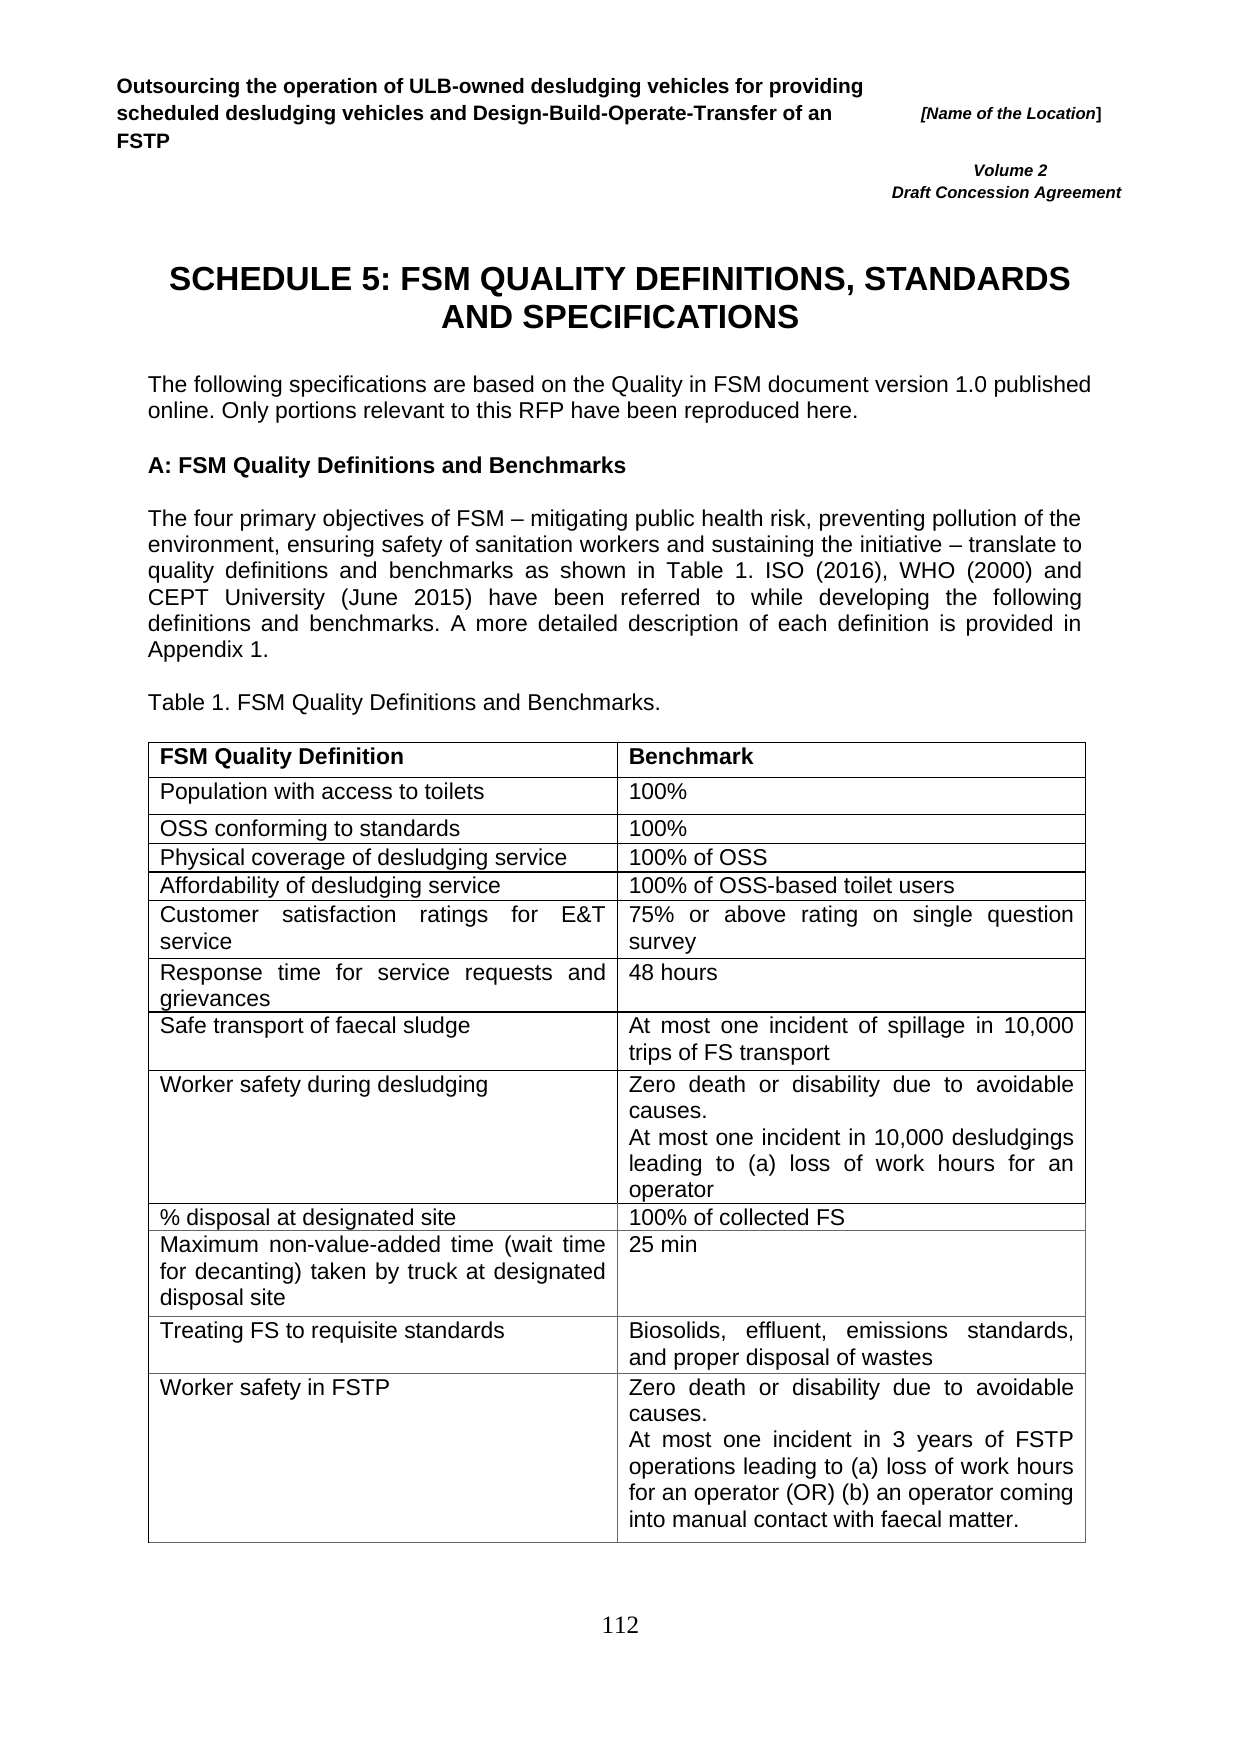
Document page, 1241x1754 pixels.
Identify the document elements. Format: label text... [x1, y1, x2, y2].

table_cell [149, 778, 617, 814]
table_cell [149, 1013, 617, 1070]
text The following specifications are based on the Quality in FSM document version 1.0 published online. Only portions relevant to this RFP have been reproduced here. [148, 371, 1092, 423]
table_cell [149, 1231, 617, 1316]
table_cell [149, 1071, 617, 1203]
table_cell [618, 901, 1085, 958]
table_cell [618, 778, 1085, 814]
subtitle SCHEDULE 5: FSM QUALITY DEFINITIONS, STANDARDS AND SPECIFICATIONS [148, 259, 1092, 336]
text A: FSM Quality Definitions and Benchmarks [148, 452, 1092, 478]
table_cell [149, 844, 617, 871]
text The four primary objectives of FSM – mitigating public health risk, preventing pollution of the environment, ensuring safety of sanitation workers and sustaining the initiative – translate to quality definitions and benchmarks as shown in Table 1. ISO (2016), WHO (2000) and CEPT University (June 2015) have been referred to while developing the following definitions and benchmarks. A more detailed description of each definition is provided in Appendix 1. [148, 505, 1083, 663]
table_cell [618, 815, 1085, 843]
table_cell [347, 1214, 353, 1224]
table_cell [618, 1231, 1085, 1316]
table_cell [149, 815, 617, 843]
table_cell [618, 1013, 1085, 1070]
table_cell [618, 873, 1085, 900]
text Table 1. FSM Quality Definitions and Benchmarks. [148, 689, 1083, 716]
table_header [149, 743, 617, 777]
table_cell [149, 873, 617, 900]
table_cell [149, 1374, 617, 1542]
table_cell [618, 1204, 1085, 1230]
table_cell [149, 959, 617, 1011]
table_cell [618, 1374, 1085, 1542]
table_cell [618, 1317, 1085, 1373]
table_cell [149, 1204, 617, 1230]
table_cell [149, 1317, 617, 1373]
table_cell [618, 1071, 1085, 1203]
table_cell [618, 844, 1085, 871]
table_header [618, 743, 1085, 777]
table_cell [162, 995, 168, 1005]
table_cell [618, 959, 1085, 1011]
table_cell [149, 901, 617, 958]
